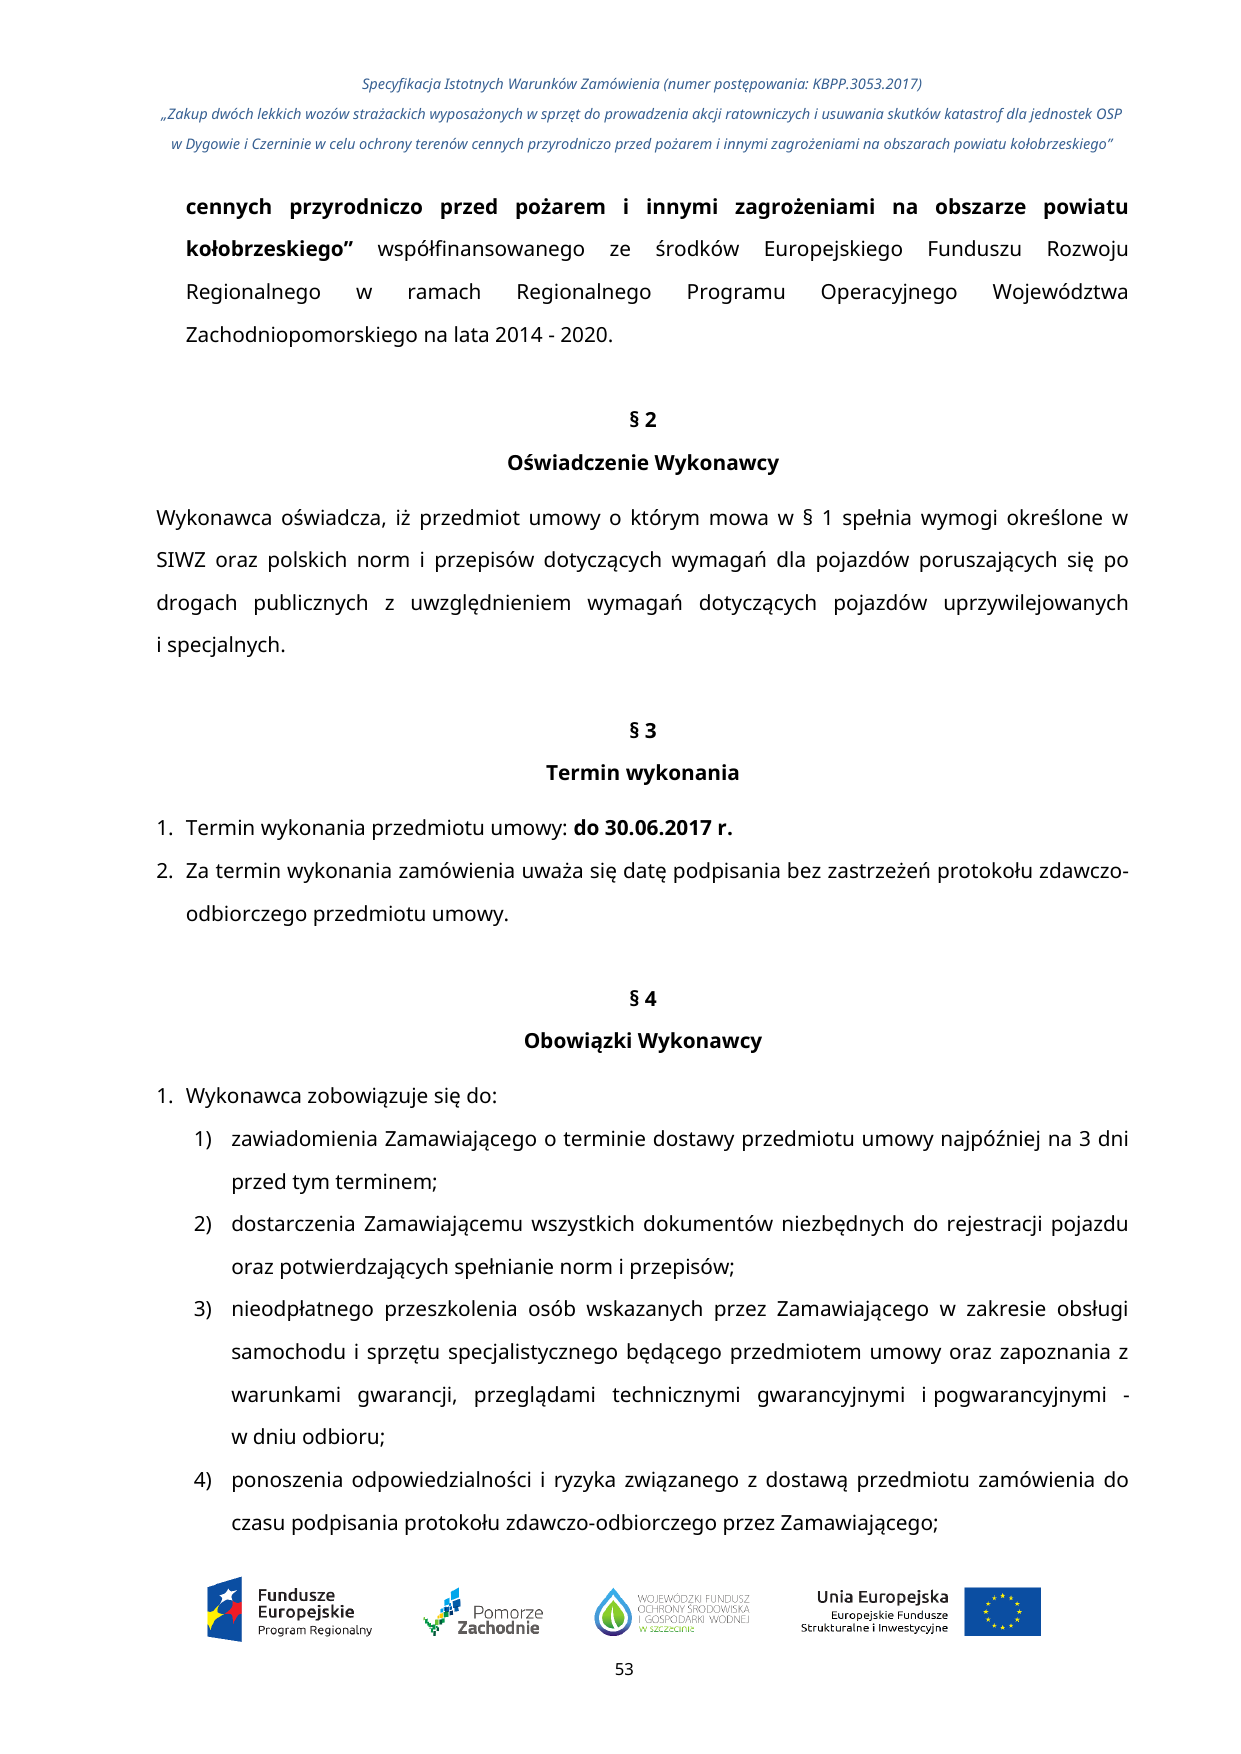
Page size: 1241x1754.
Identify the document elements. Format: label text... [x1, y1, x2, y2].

text Wykonawca oświadcza, iż przedmiot umowy o którym mowa w § 1 spełnia wymogi określone w SIWZ oraz polskich norm i przepisów dotyczących wymagań dla pojazdów poruszających się po drogach publicznych z uwzględnieniem wymagań dotyczących pojazdów uprzywilejowanych i specjalnych. [156, 503, 1130, 659]
text § 2 [156, 405, 1130, 433]
text Termin wykonania [156, 758, 1130, 787]
text Oświadczenie Wykonawcy [156, 448, 1130, 476]
list nieodpłatnego przeszkolenia osób wskazanych przez Zamawiającego w zakresie obsługi samochodu i sprzętu specjalistycznego będącego przedmiotem umowy oraz zapoznania z warunkami gwarancji, przeglądami technicznymi gwarancyjnymi i pogwarancyjnymi - w dniu odbioru; [193, 1294, 1130, 1451]
text § 4 [156, 984, 1130, 1012]
list Wykonawca zobowiązuje się do: [156, 1082, 1130, 1110]
text § 3 [156, 716, 1130, 744]
list Za termin wykonania zamówienia uważa się datę podpisania bez zastrzeżeń protokołu zdawczo-odbiorczego przedmiotu umowy. [156, 856, 1130, 927]
picture [190, 1560, 1058, 1658]
list dostarczenia Zamawiającemu wszystkich dokumentów niezbędnych do rejestracji pojazdu oraz potwierdzających spełnianie norm i przepisów; [193, 1209, 1130, 1280]
text Obowiązki Wykonawcy [156, 1026, 1130, 1055]
list ponoszenia odpowiedzialności i ryzyka związanego z dostawą przedmiotu zamówienia do czasu podpisania protokołu zdawczo-odbiorczego przez Zamawiającego; [193, 1465, 1130, 1536]
list Termin wykonania przedmiotu umowy: do 30.06.2017 r. [156, 813, 1130, 842]
list zawiadomienia Zamawiającego o terminie dostawy przedmiotu umowy najpóźniej na 3 dni przed tym terminem; [193, 1124, 1130, 1195]
